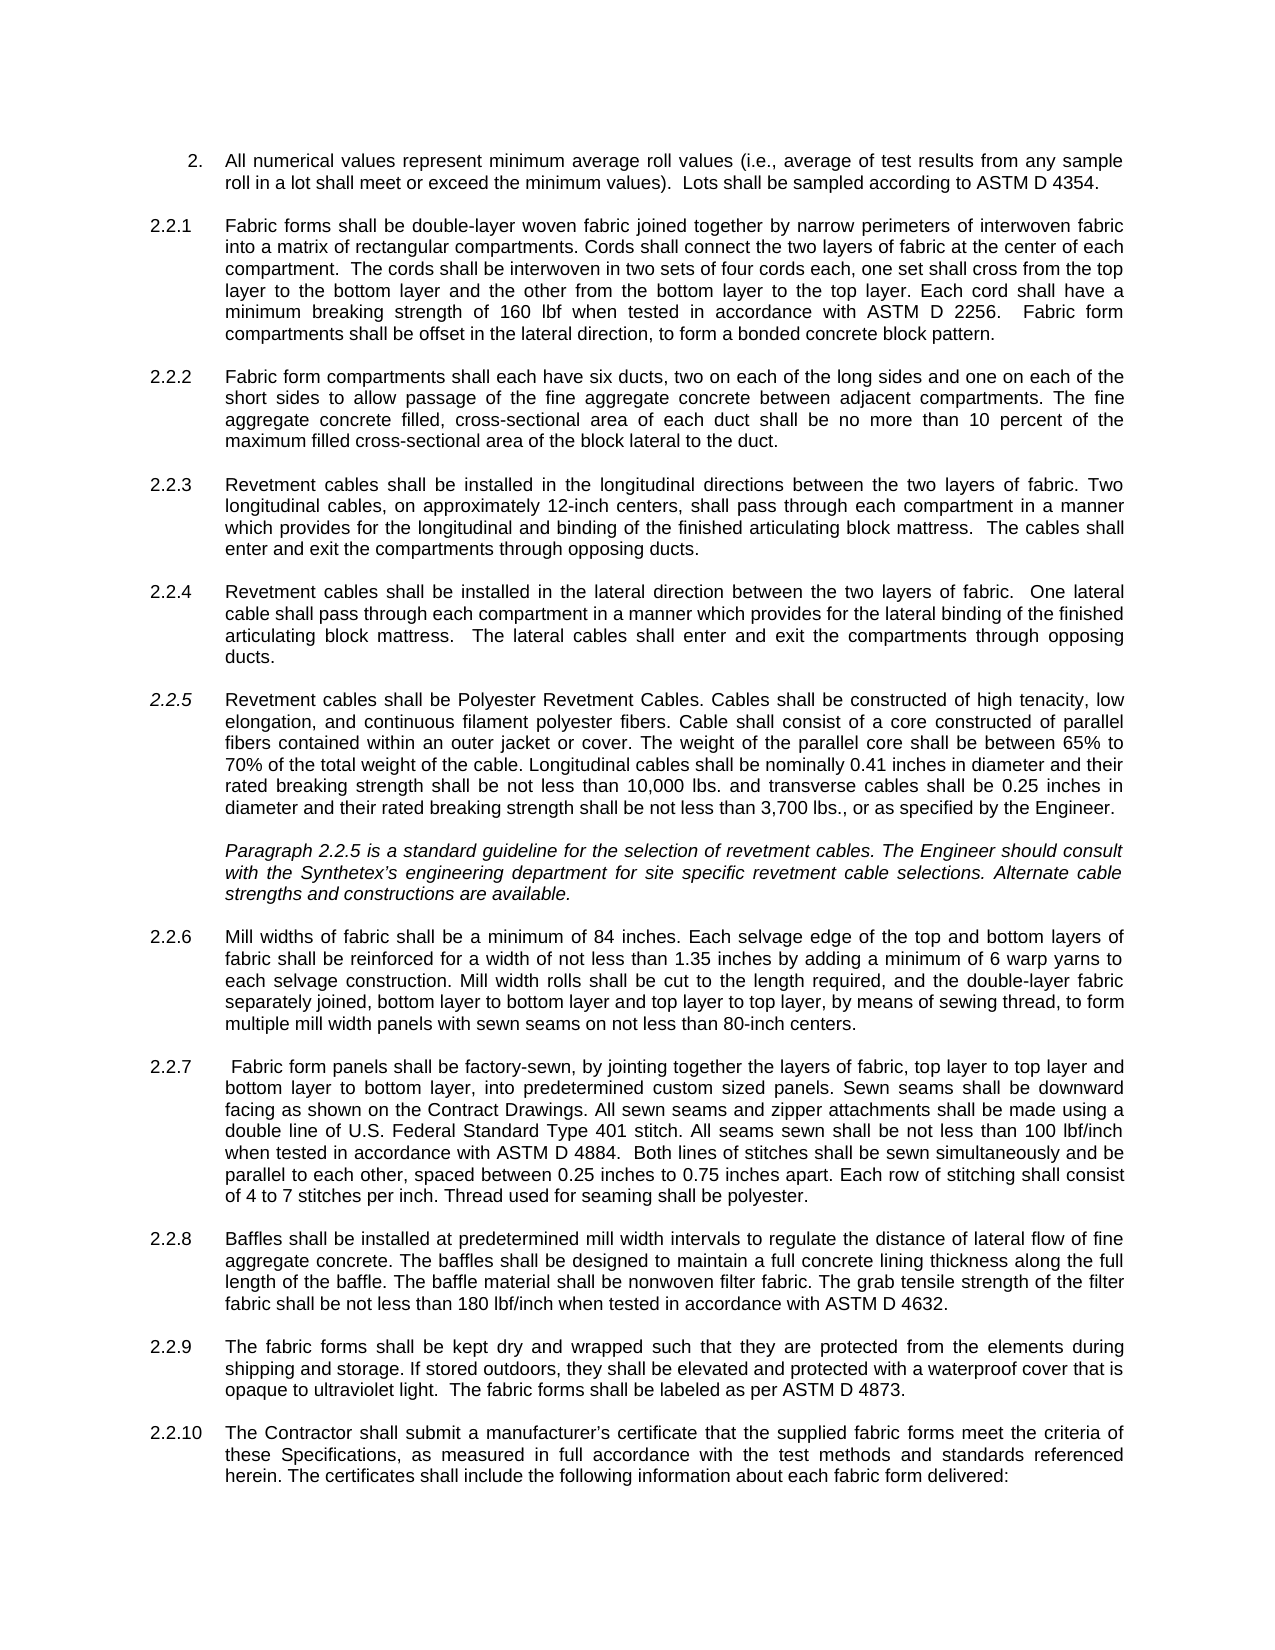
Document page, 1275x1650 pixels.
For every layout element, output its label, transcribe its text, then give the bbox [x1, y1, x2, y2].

text Paragraph 2.2.5 is a standard guideline for the selection of revetment cables. The Engineer should consult with the Synthetex’s engineering department for site specific revetment cable selections. Alternate cable strengths and constructions are available. [225, 840, 1125, 905]
list The fabric forms shall be kept dry and wrapped such that they are protected from the elements during shipping and storage. If stored outdoors, they shall be elevated and protected with a waterproof cover that is opaque to ultraviolet light. The fabric forms shall be labeled as per ASTM D 4873. [150, 1336, 1125, 1401]
list All numerical values represent minimum average roll values (i.e., average of test results from any sample roll in a lot shall meet or exceed the minimum values). Lots shall be sampled according to ASTM D 4354. [187, 150, 1125, 193]
list Fabric form compartments shall each have six ducts, two on each of the long sides and one on each of the short sides to allow passage of the fine aggregate concrete between adjacent compartments. The fine aggregate concrete filled, cross-sectional area of each duct shall be no more than 10 percent of the maximum filled cross-sectional area of the block lateral to the duct. [150, 366, 1125, 452]
list Baffles shall be installed at predetermined mill width intervals to regulate the distance of lateral flow of fine aggregate concrete. The baffles shall be designed to maintain a full concrete lining thickness along the full length of the baffle. The baffle material shall be nonwoven filter fabric. The grab tensile strength of the filter fabric shall be not less than 180 lbf/inch when tested in accordance with ASTM D 4632. [150, 1228, 1125, 1314]
list Revetment cables shall be installed in the longitudinal directions between the two layers of fabric. Two longitudinal cables, on approximately 12-inch centers, shall pass through each compartment in a manner which provides for the longitudinal and binding of the finished articulating block mattress. The cables shall enter and exit the compartments through opposing ducts. [150, 473, 1125, 560]
list Mill widths of fabric shall be a minimum of 84 inches. Each selvage edge of the top and bottom layers of fabric shall be reinforced for a width of not less than 1.35 inches by adding a minimum of 6 warp yarns to each selvage construction. Mill width rolls shall be cut to the length required, and the double-layer fabric separately joined, bottom layer to bottom layer and top layer to top layer, by means of sewing thread, to form multiple mill width panels with sewn seams on not less than 80-inch centers. [150, 926, 1125, 1034]
list Revetment cables shall be installed in the lateral direction between the two layers of fabric. One lateral cable shall pass through each compartment in a manner which provides for the lateral binding of the finished articulating block mattress. The lateral cables shall enter and exit the compartments through opposing ducts. [150, 581, 1125, 667]
list The Contractor shall submit a manufacturer’s certificate that the supplied fabric forms meet the criteria of these Specifications, as measured in full accordance with the test methods and standards referenced herein. The certificates shall include the following information about each fabric form delivered: [150, 1422, 1125, 1487]
list Revetment cables shall be Polyester Revetment Cables. Cables shall be constructed of high tenacity, low elongation, and continuous filament polyester fibers. Cable shall consist of a core constructed of parallel fibers contained within an outer jacket or cover. The weight of the parallel core shall be between 65% to 70% of the total weight of the cable. Longitudinal cables shall be nominally 0.41 inches in diameter and their rated breaking strength shall be not less than 10,000 lbs. and transverse cables shall be 0.25 inches in diameter and their rated breaking strength shall be not less than 3,700 lbs., or as specified by the Engineer. [150, 689, 1125, 818]
list Fabric form panels shall be factory-sewn, by jointing together the layers of fabric, top layer to top layer and bottom layer to bottom layer, into predetermined custom sized panels. Sewn seams shall be downward facing as shown on the Contract Drawings. All sewn seams and zipper attachments shall be made using a double line of U.S. Federal Standard Type 401 stitch. All seams sewn shall be not less than 100 lbf/inch when tested in accordance with ASTM D 4884. Both lines of stitches shall be sewn simultaneously and be parallel to each other, spaced between 0.25 inches to 0.75 inches apart. Each row of stitching shall consist of 4 to 7 stitches per inch. Thread used for seaming shall be polyester. [150, 1056, 1125, 1207]
list Fabric forms shall be double-layer woven fabric joined together by narrow perimeters of interwoven fabric into a matrix of rectangular compartments. Cords shall connect the two layers of fabric at the center of each compartment. The cords shall be interwoven in two sets of four cords each, one set shall cross from the top layer to the bottom layer and the other from the bottom layer to the top layer. Each cord shall have a minimum breaking strength of 160 lbf when tested in accordance with ASTM D 2256. Fabric form compartments shall be offset in the lateral direction, to form a bonded concrete block pattern. [150, 215, 1125, 344]
